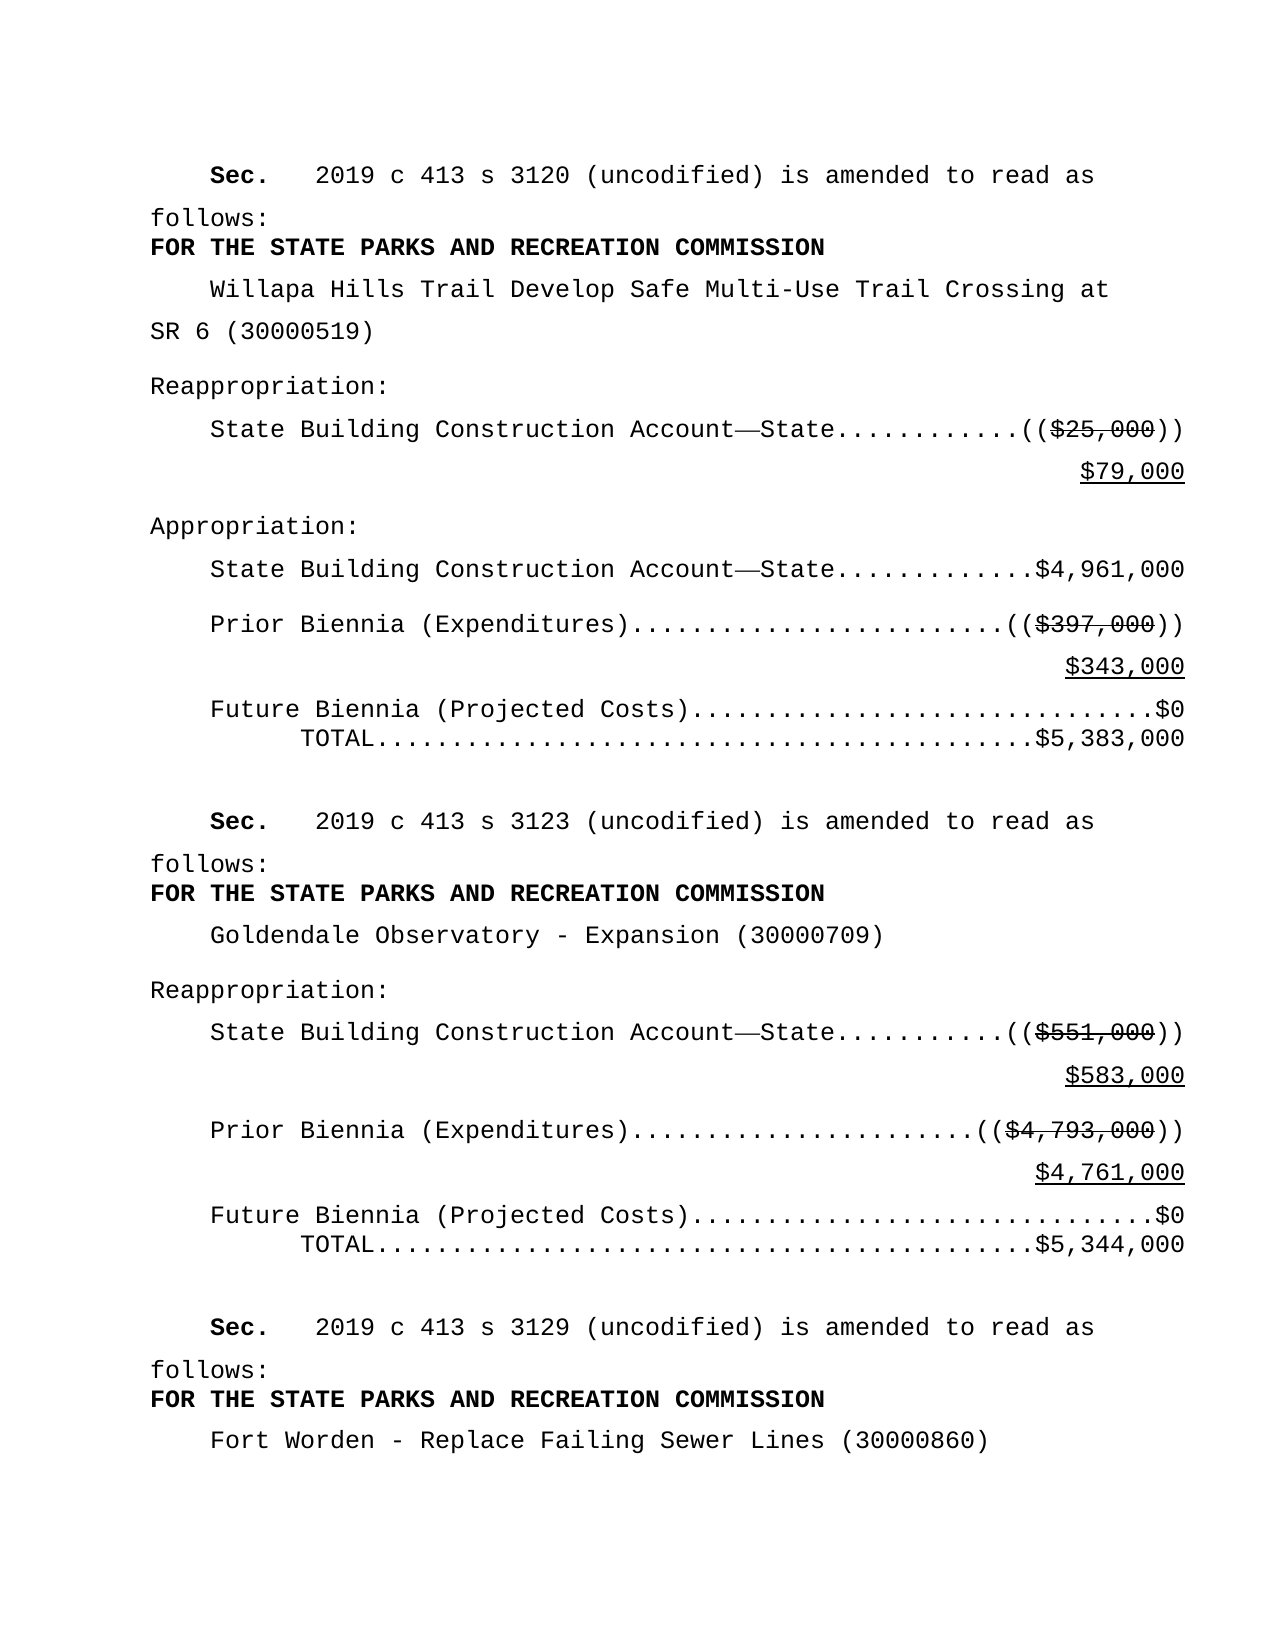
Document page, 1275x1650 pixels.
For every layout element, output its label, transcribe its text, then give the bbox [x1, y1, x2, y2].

text Reappropriation: [150, 964, 1125, 1007]
text $583,000 [150, 1049, 1125, 1092]
text $79,000 [150, 446, 1125, 488]
text Future Biennia (Projected Costs) $0 [150, 683, 1125, 726]
text Willapa Hills Trail Develop Safe Multi-Use Trail Crossing at SR 6 (30000519) [150, 263, 1125, 348]
text State Building Construction Account—State $4,961,000 [150, 543, 1125, 586]
text Prior Biennia (Expenditures) (($4,793,000)) [150, 1104, 1125, 1147]
text FOR THE STATE PARKS AND RECREATION COMMISSION [150, 235, 1125, 263]
text FOR THE STATE PARKS AND RECREATION COMMISSION [150, 881, 1125, 909]
text Future Biennia (Projected Costs) $0 [150, 1189, 1125, 1232]
text Reappropriation: [150, 361, 1125, 403]
text State Building Construction Account—State (($25,000)) [150, 403, 1125, 446]
text Appropriation: [150, 501, 1125, 543]
text Fort Worden - Replace Failing Sewer Lines (30000860) [150, 1415, 1125, 1457]
text Sec. 2019 c 413 s 3123 (uncodified) is amended to read as follows: [150, 796, 1125, 881]
text Prior Biennia (Expenditures) (($397,000)) [150, 598, 1125, 641]
text Sec. 2019 c 413 s 3129 (uncodified) is amended to read as follows: [150, 1302, 1125, 1387]
text Goldendale Observatory - Expansion (30000709) [150, 909, 1125, 952]
text TOTAL $5,344,000 [150, 1232, 1125, 1260]
text TOTAL $5,383,000 [150, 726, 1125, 754]
text FOR THE STATE PARKS AND RECREATION COMMISSION [150, 1387, 1125, 1415]
text $4,761,000 [150, 1147, 1125, 1189]
text State Building Construction Account—State (($551,000)) [150, 1007, 1125, 1049]
text $343,000 [150, 641, 1125, 683]
text Sec. 2019 c 413 s 3120 (uncodified) is amended to read as follows: [150, 150, 1125, 235]
